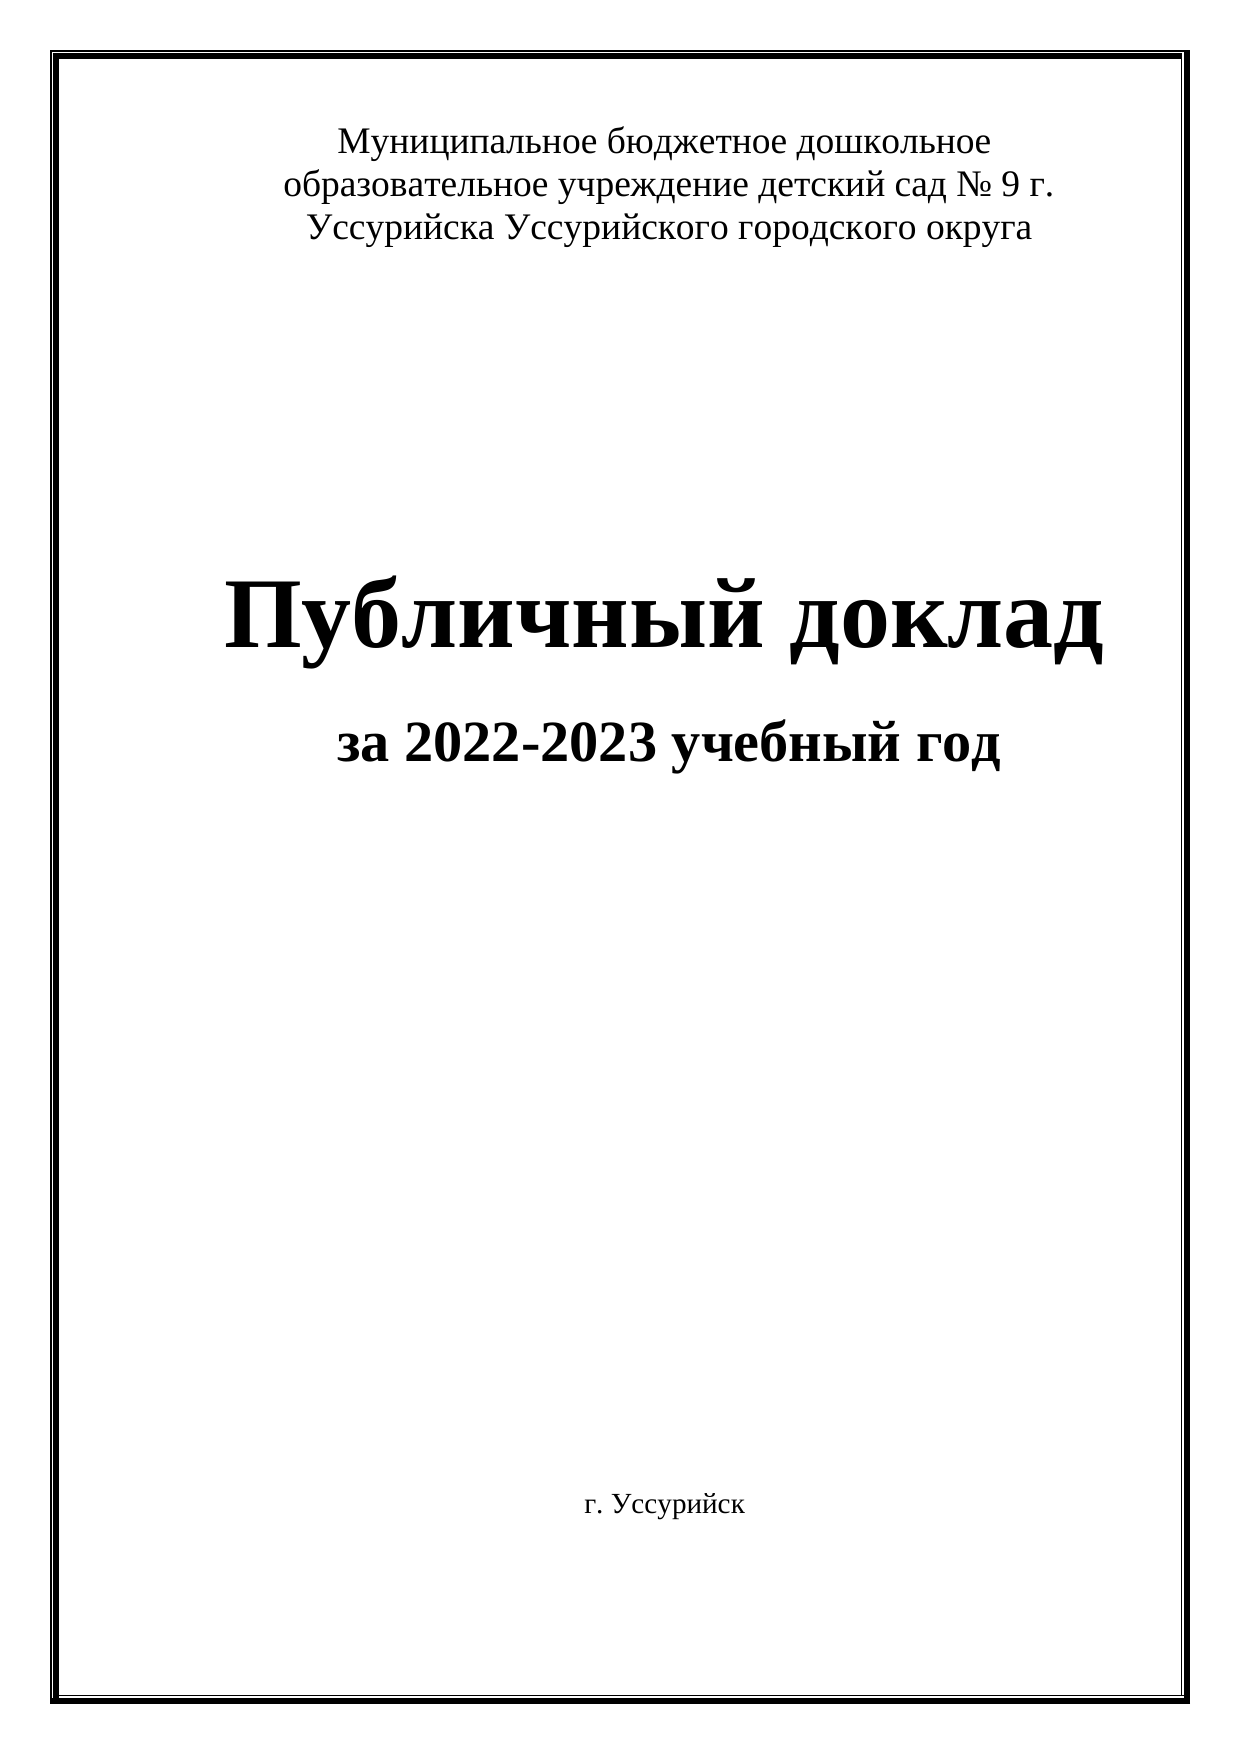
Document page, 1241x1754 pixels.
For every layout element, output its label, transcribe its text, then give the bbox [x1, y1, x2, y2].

text Уссурийска Уссурийского городского округа [177, 204, 1152, 247]
text Муниципальное бюджетное дошкольное [177, 118, 1152, 161]
text образовательное учреждение детский сад № 9 г. [177, 161, 1152, 204]
text за 2022-2023 учебный год [177, 707, 1152, 774]
text г. Уссурийск [177, 1486, 1152, 1520]
text Публичный доклад [177, 553, 1152, 668]
